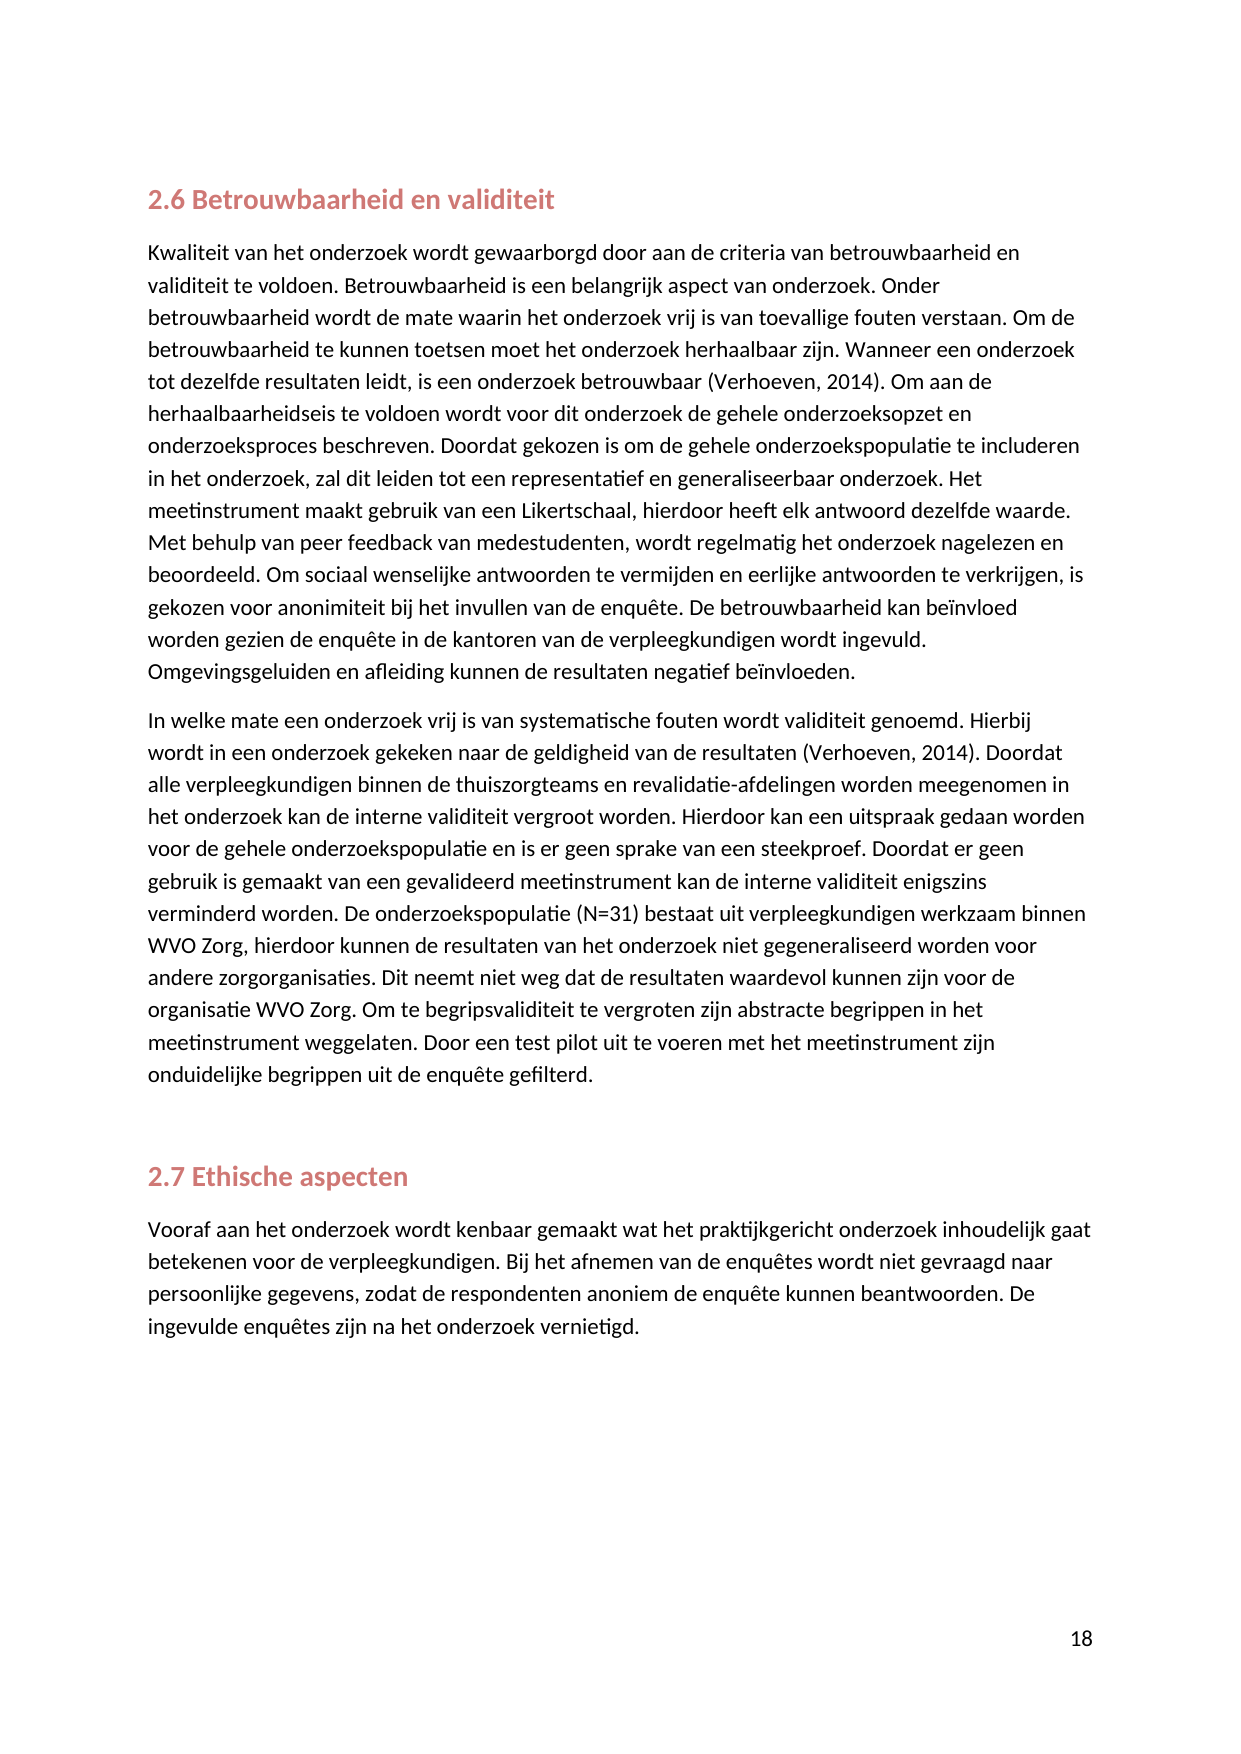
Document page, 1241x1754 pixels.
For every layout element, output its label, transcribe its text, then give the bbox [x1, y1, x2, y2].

text Vooraf aan het onderzoek wordt kenbaar gemaakt wat het praktijkgericht onderzoek inhoudelijk gaat betekenen voor de verpleegkundigen. Bij het afnemen van de enquêtes wordt niet gevraagd naar persoonlijke gegevens, zodat de respondenten anoniem de enquête kunnen beantwoorden. De ingevulde enquêtes zijn na het onderzoek vernietigd. [148, 1215, 1093, 1372]
text In welke mate een onderzoek vrij is van systematische fouten wordt validiteit genoemd. Hierbij wordt in een onderzoek gekeken naar de geldigheid van de resultaten (Verhoeven, 2014). Doordat alle verpleegkundigen binnen de thuiszorgteams en revalidatie-afdelingen worden meegenomen in het onderzoek kan de interne validiteit vergroot worden. Hierdoor kan een uitspraak gedaan worden voor de gehele onderzoekspopulatie en is er geen sprake van een steekproef. Doordat er geen gebruik is gemaakt van een gevalideerd meetinstrument kan de interne validiteit enigszins verminderd worden. De onderzoekspopulatie (N=31) bestaat uit verpleegkundigen werkzaam binnen WVO Zorg, hierdoor kunnen de resultaten van het onderzoek niet gegeneraliseerd worden voor andere zorgorganisaties. Dit neemt niet weg dat de resultaten waardevol kunnen zijn voor de organisatie WVO Zorg. Om te begripsvaliditeit te vergroten zijn abstracte begrippen in het meetinstrument weggelaten. Door een test pilot uit te voeren met het meetinstrument zijn onduidelijke begrippen uit de enquête gefilterd. [148, 706, 1093, 1088]
text Kwaliteit van het onderzoek wordt gewaarborgd door aan de criteria van betrouwbaarheid en validiteit te voldoen. Betrouwbaarheid is een belangrijk aspect van onderzoek. Onder betrouwbaarheid wordt de mate waarin het onderzoek vrij is van toevallige fouten verstaan. Om de betrouwbaarheid te kunnen toetsen moet het onderzoek herhaalbaar zijn. Wanneer een onderzoek tot dezelfde resultaten leidt, is een onderzoek betrouwbaar (Verhoeven, 2014). Om aan de herhaalbaarheidseis te voldoen wordt voor dit onderzoek de gehele onderzoeksopzet en onderzoeksproces beschreven. Doordat gekozen is om de gehele onderzoekspopulatie te includeren in het onderzoek, zal dit leiden tot een representatief en generaliseerbaar onderzoek. Het meetinstrument maakt gebruik van een Likertschaal, hierdoor heeft elk antwoord dezelfde waarde. Met behulp van peer feedback van medestudenten, wordt regelmatig het onderzoek nagelezen en beoordeeld. Om sociaal wenselijke antwoorden te vermijden en eerlijke antwoorden te verkrijgen, is gekozen voor anonimiteit bij het invullen van de enquête. De betrouwbaarheid kan beïnvloed worden gezien de enquête in de kantoren van de verpleegkundigen wordt ingevuld. Omgevingsgeluiden en afleiding kunnen de resultaten negatief beïnvloeden. [148, 238, 1093, 685]
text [148, 148, 1093, 217]
text 2.7 Ethische aspecten [148, 1158, 1093, 1193]
